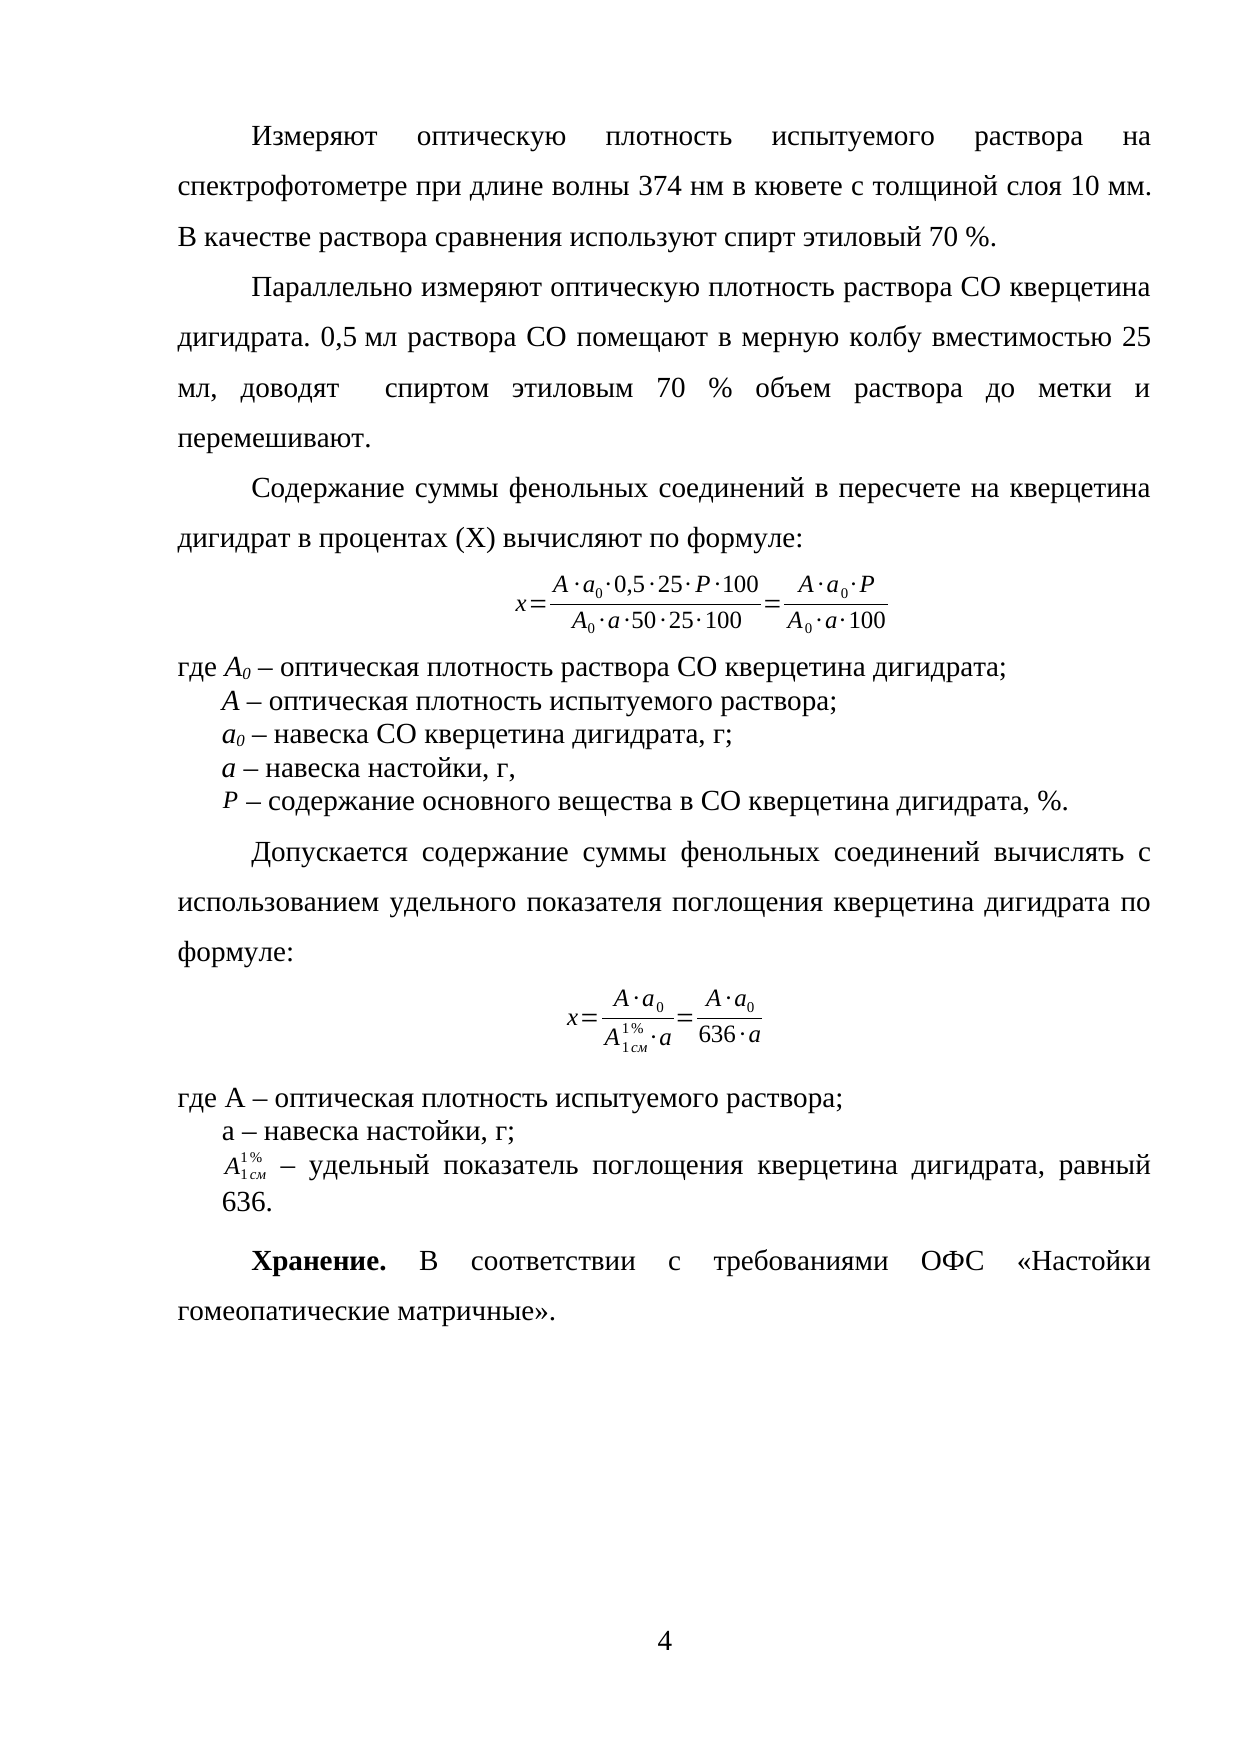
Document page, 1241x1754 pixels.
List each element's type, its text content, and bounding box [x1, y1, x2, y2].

text – содержание основного вещества в СО кверцетина дигидрата, %. [221, 783, 1152, 817]
text где А0 – оптическая плотность раствора СО кверцетина дигидрата; [177, 649, 1152, 683]
list Измеряют оптическую плотность испытуемого раствора на спектрофотометре при длине волны 374 нм в кювете с толщиной слоя 10 мм. В качестве раствора сравнения используют спирт этиловый 70 %. [177, 118, 1152, 252]
text А – оптическая плотность испытуемого раствора; [177, 683, 1152, 716]
text – удельный показатель поглощения кверцетина дигидрата, равный 636. [222, 1147, 1152, 1218]
text где А – оптическая плотность испытуемого раствора; [177, 1080, 1152, 1113]
text a – навеска настойки, г, [177, 750, 1152, 783]
text a0 – навеска СО кверцетина дигидрата, г; [177, 716, 1152, 750]
list Параллельно измеряют оптическую плотность раствора СО кверцетина дигидрата. 0,5 мл раствора СО помещают в мерную колбу вместимостью 25 мл, доводят спиртом этиловым 70 % объем раствора до метки и перемешивают. [177, 269, 1152, 453]
text Допускается содержание суммы фенольных соединений вычислять с использованием удельного показателя поглощения кверцетина дигидрата по формуле: [177, 834, 1152, 968]
text Хранение. В соответствии с требованиями ОФС «Настойки гомеопатические матричные». [177, 1243, 1152, 1326]
text a – навеска настойки, г; [177, 1113, 1152, 1147]
list Содержание суммы фенольных соединений в пересчете на кверцетина дигидрат в процентах (Х) вычисляют по формуле: [177, 470, 1152, 554]
